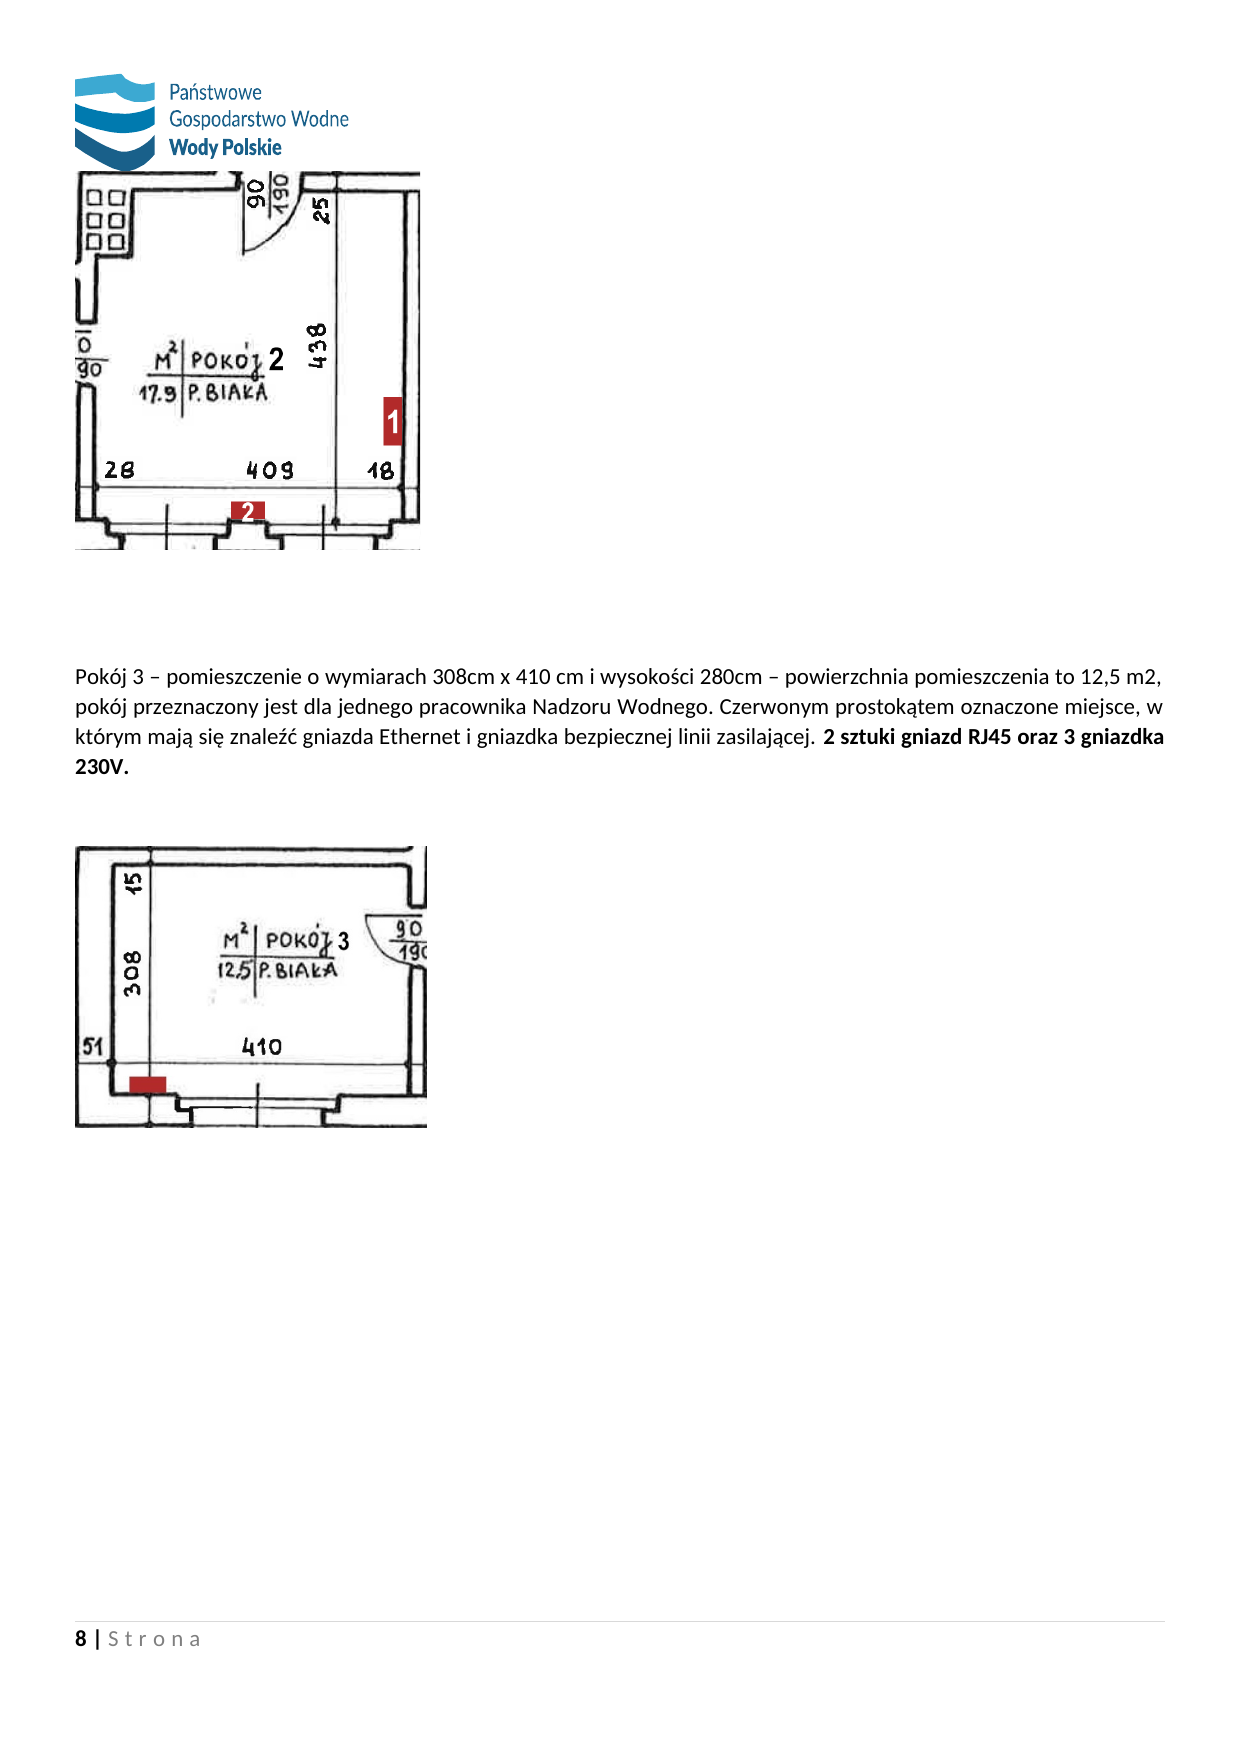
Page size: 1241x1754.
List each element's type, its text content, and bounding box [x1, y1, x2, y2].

picture [75, 846, 427, 1128]
text Pokój 3 – pomieszczenie o wymiarach 308cm x 410 cm i wysokości 280cm – powierzchnia pomieszczenia to 12,5 m2, pokój przeznaczony jest dla jednego pracownika Nadzoru Wodnego. Czerwonym prostokątem oznaczone miejsce, w którym mają się znaleźć gniazda Ethernet i gniazdka bezpiecznej linii zasilającej. 2 sztuki gniazd RJ45 oraz 3 gniazdka 230V. [75, 662, 1165, 780]
